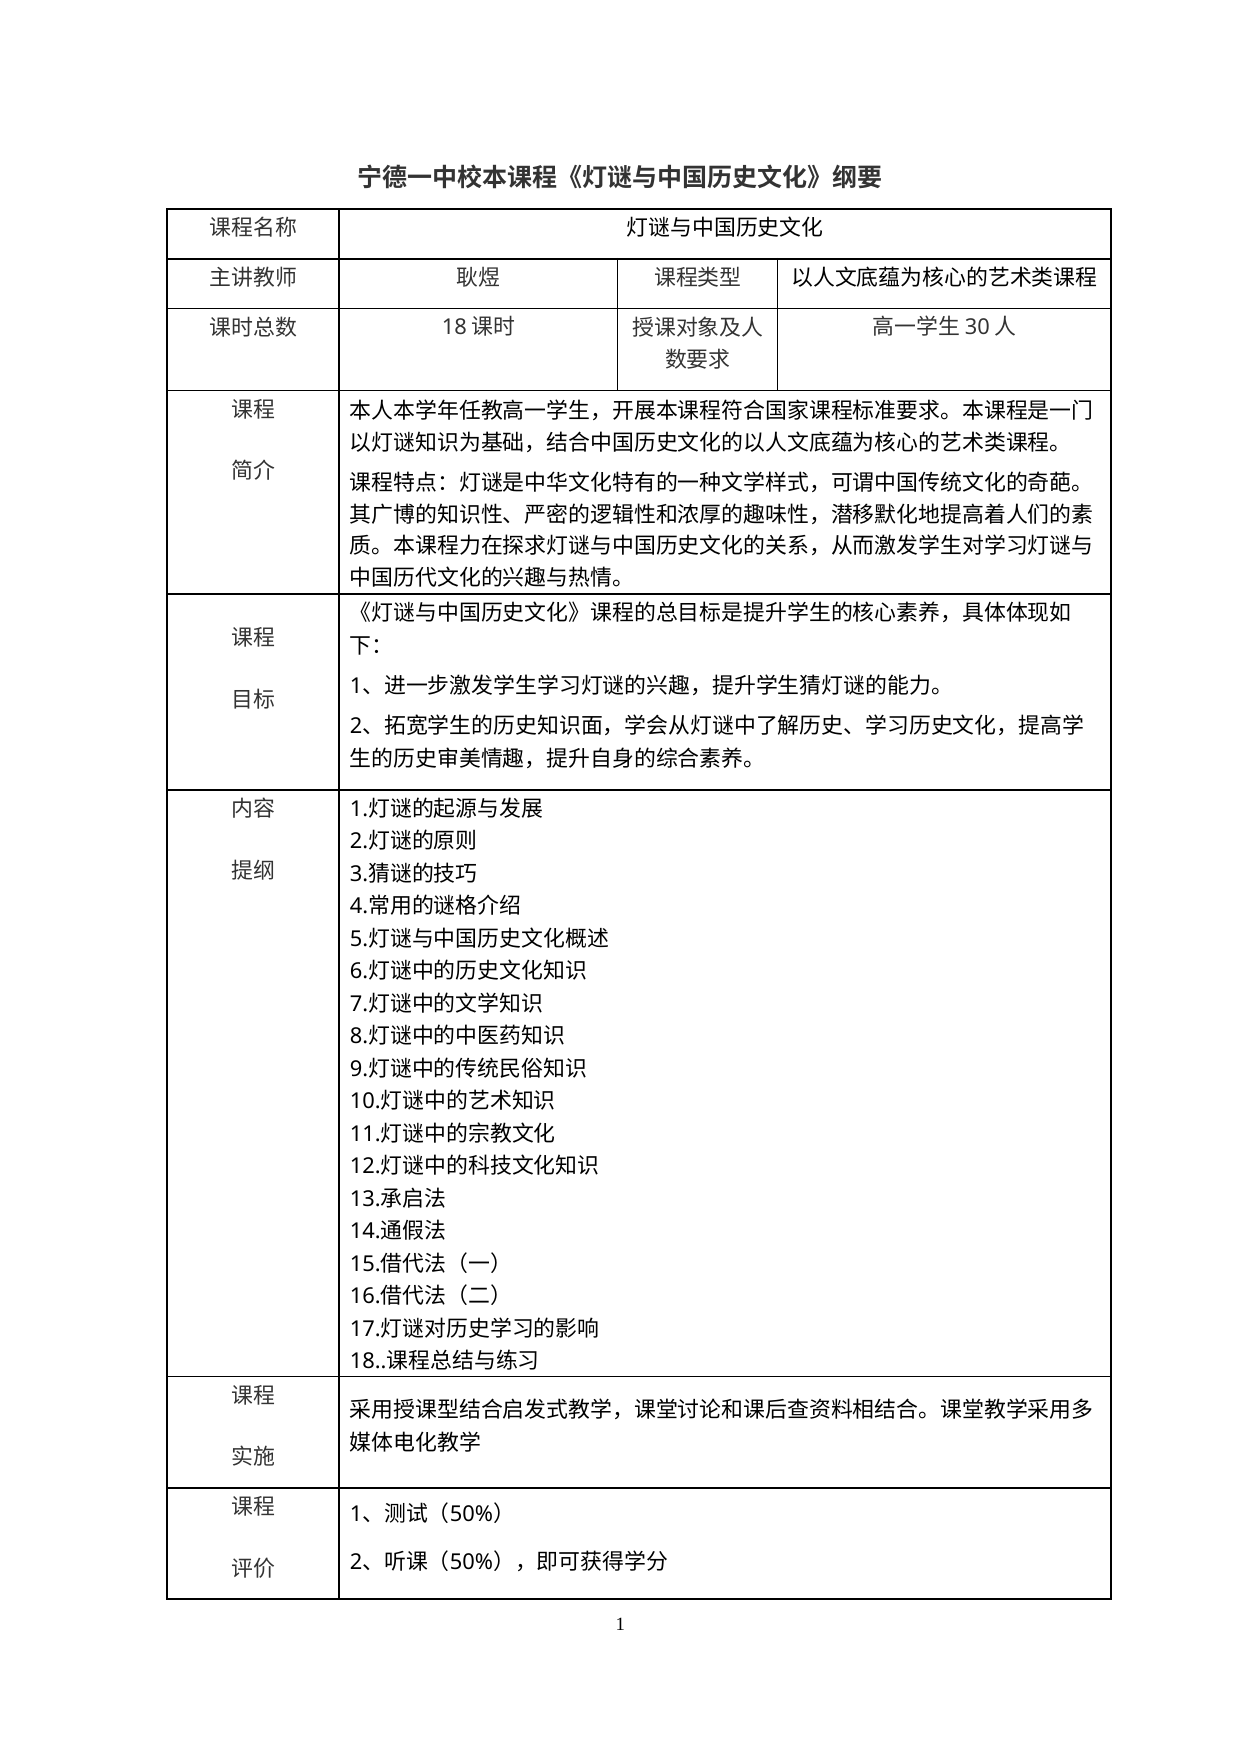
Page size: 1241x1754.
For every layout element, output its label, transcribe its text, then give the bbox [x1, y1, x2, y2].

table_cell 18课时 [340, 309, 617, 390]
table_cell 耿煜 [340, 260, 617, 307]
table_cell 课程 评价 [168, 1489, 338, 1598]
table_cell 以人文底蕴为核心的艺术类课程 [778, 260, 1110, 307]
table_cell 课时总数 [168, 309, 338, 390]
table_header 灯谜与中国历史文化 [340, 210, 1110, 258]
table_cell 本人本学年任教高一学生，开展本课程符合国家课程标准要求。本课程是一门以灯谜知识为基础，结合中国历史文化的以人文底蕴为核心的艺术类课程。 课程特点：灯谜是中华文化特有的一种文学样式，可谓中国传统文化的奇葩。其广博的知识性、严密的逻辑性和浓厚的趣味性，潜移默化地提高着人们的素质。本课程力在探求灯谜与中国历史文化的关系，从而激发学生对学习灯谜与中国历代文化的兴趣与热情。 [340, 391, 1110, 593]
table_cell 内容 提纲 [168, 791, 338, 1376]
table_cell 采用授课型结合启发式教学，课堂讨论和课后查资料相结合。课堂教学采用多媒体电化教学 [340, 1377, 1110, 1487]
table_cell 测试（50%） 听课（50%），即可获得学分 [340, 1489, 1110, 1598]
table_cell 《灯谜与中国历史文化》课程的总目标是提升学生的核心素养，具体体现如下： 1、进一步激发学生学习灯谜的兴趣，提升学生猜灯谜的能力。 2、拓宽学生的历史知识面，学会从灯谜中了解历史、学习历史文化，提高学生的历史审美情趣，提升自身的综合素养。 [340, 595, 1110, 789]
table_cell 课程类型 [618, 260, 777, 307]
table_cell 授课对象及人数要求 [618, 309, 777, 390]
table_header 课程名称 [168, 210, 338, 258]
table_cell 主讲教师 [168, 260, 338, 307]
table_cell 课程 目标 [168, 595, 338, 789]
text 宁德一中校本课程《灯谜与中国历史文化》纲要 [153, 143, 1087, 208]
table_cell 1.灯谜的起源与发展 2.灯谜的原则 3.猜谜的技巧 4.常用的谜格介绍 5.灯谜与中国历史文化概述 6.灯谜中的历史文化知识 7.灯谜中的文学知识 8.灯谜中的中医药知识 9.灯谜中的传统民俗知识 10.灯谜中的艺术知识 11.灯谜中的宗教文化 12.灯谜中的科技文化知识 13.承启法 14.通假法 15.借代法（一） 16.借代法（二） 17.灯谜对历史学习的影响 18..课程总结与练习 [340, 791, 1110, 1376]
table_cell 课程 简介 [168, 391, 338, 593]
table_cell 课程 实施 [168, 1377, 338, 1487]
table_cell 高一学生30人 [778, 309, 1110, 390]
